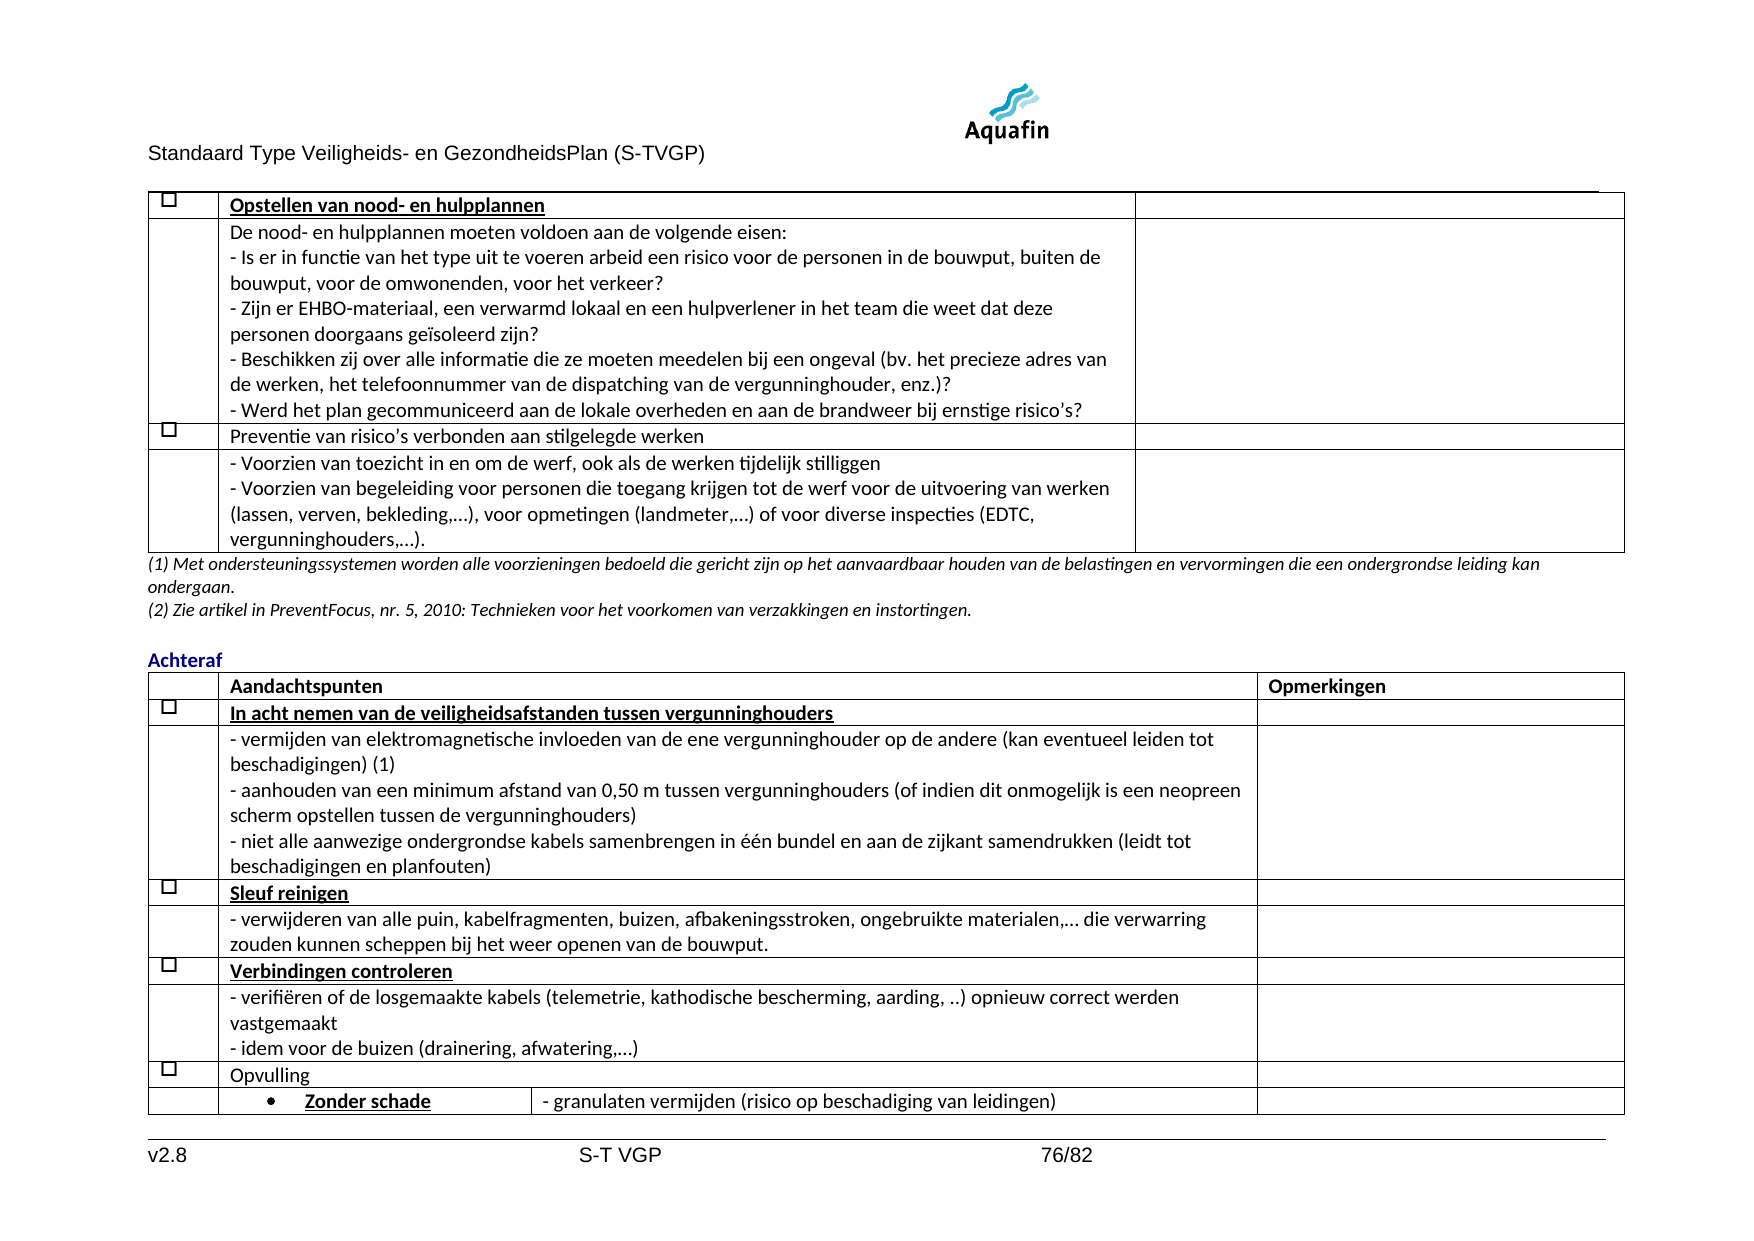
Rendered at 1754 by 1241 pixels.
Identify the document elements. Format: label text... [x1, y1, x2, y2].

table_cell [1136, 424, 1624, 449]
table_header [149, 673, 218, 699]
table_cell - granulaten vermijden (risico op beschadiging van leidingen) [532, 1088, 1257, 1114]
table_cell [1258, 1088, 1624, 1114]
table_cell De nood- en hulpplannen moeten voldoen aan de volgende eisen: - Is er in functie van het type uit te voeren arbeid een risico voor de personen in de bouwput, buiten de bouwput, voor de omwonenden, voor het verkeer? - Zijn er EHBO-materiaal, een verwarmd lokaal en een hulpverlener in het team die weet dat deze personen doorgaans geïsoleerd zijn? - Beschikken zij over alle informatie die ze moeten meedelen bij een ongeval (bv. het precieze adres van de werken, het telefoonnummer van de dispatching van de vergunninghouder, enz.)? - Werd het plan gecommuniceerd aan de lokale overheden en aan de brandweer bij ernstige risico’s? [219, 219, 1135, 422]
table_cell - Voorzien van toezicht in en om de werf, ook als de werken tijdelijk stilliggen - Voorzien van begeleiding voor personen die toegang krijgen tot de werf voor de uitvoering van werken (lassen, verven, bekleding,…), voor opmetingen (landmeter,…) of voor diverse inspecties (EDTC, vergunninghouders,…). [219, 450, 1135, 552]
table_cell [1258, 1062, 1624, 1087]
table_cell [149, 880, 218, 905]
table_cell [149, 1088, 218, 1114]
table_cell [1258, 700, 1624, 725]
text Achteraf [148, 647, 1606, 672]
table_cell Verbindingen controleren [219, 958, 1257, 983]
table_cell [149, 193, 218, 218]
table_cell [149, 450, 218, 552]
table_cell In acht nemen van de veiligheidsafstanden tussen vergunninghouders [219, 700, 1257, 725]
picture [948, 73, 1063, 161]
table_cell Opvulling [219, 1062, 1257, 1087]
text (2) Zie artikel in PreventFocus, nr. 5, 2010: Technieken voor het voorkomen van verzakkingen en instortingen. [148, 598, 1606, 621]
table_cell [149, 958, 218, 983]
table_header Opmerkingen [1258, 673, 1624, 699]
table_cell [1258, 726, 1624, 879]
table_cell [1258, 906, 1624, 957]
table_cell Zonder schade [219, 1088, 531, 1114]
table_cell [149, 985, 218, 1061]
table_cell [149, 906, 218, 957]
table_cell [149, 726, 218, 879]
table_cell [149, 424, 218, 449]
table_header Aandachtspunten [219, 673, 1257, 699]
table_cell [1136, 219, 1624, 422]
table_cell [149, 219, 218, 422]
table_cell [149, 700, 218, 725]
table_cell - verifiëren of de losgemaakte kabels (telemetrie, kathodische bescherming, aarding, ..) opnieuw correct werden vastgemaakt - idem voor de buizen (drainering, afwatering,…) [219, 985, 1257, 1061]
text (1) Met ondersteuningssystemen worden alle voorzieningen bedoeld die gericht zijn op het aanvaardbaar houden van de belastingen en vervormingen die een ondergrondse leiding kan ondergaan. [148, 553, 1606, 598]
table_cell Opstellen van nood- en hulpplannen [219, 193, 1135, 218]
table_cell [1258, 985, 1624, 1061]
table_cell - verwijderen van alle puin, kabelfragmenten, buizen, afbakeningsstroken, ongebruikte materialen,… die verwarring zouden kunnen scheppen bij het weer openen van de bouwput. [219, 906, 1257, 957]
table_cell [1136, 193, 1624, 218]
table_cell [1258, 880, 1624, 905]
table_cell Preventie van risico’s verbonden aan stilgelegde werken [219, 424, 1135, 449]
table_cell Sleuf reinigen [219, 880, 1257, 905]
table_cell [1136, 450, 1624, 552]
table_cell [149, 1062, 218, 1087]
table_cell [1258, 958, 1624, 983]
table_cell - vermijden van elektromagnetische invloeden van de ene vergunninghouder op de andere (kan eventueel leiden tot beschadigingen) (1) - aanhouden van een minimum afstand van 0,50 m tussen vergunninghouders (of indien dit onmogelijk is een neopreen scherm opstellen tussen de vergunninghouders) - niet alle aanwezige ondergrondse kabels samenbrengen in één bundel en aan de zijkant samendrukken (leidt tot beschadigingen en planfouten) [219, 726, 1257, 879]
